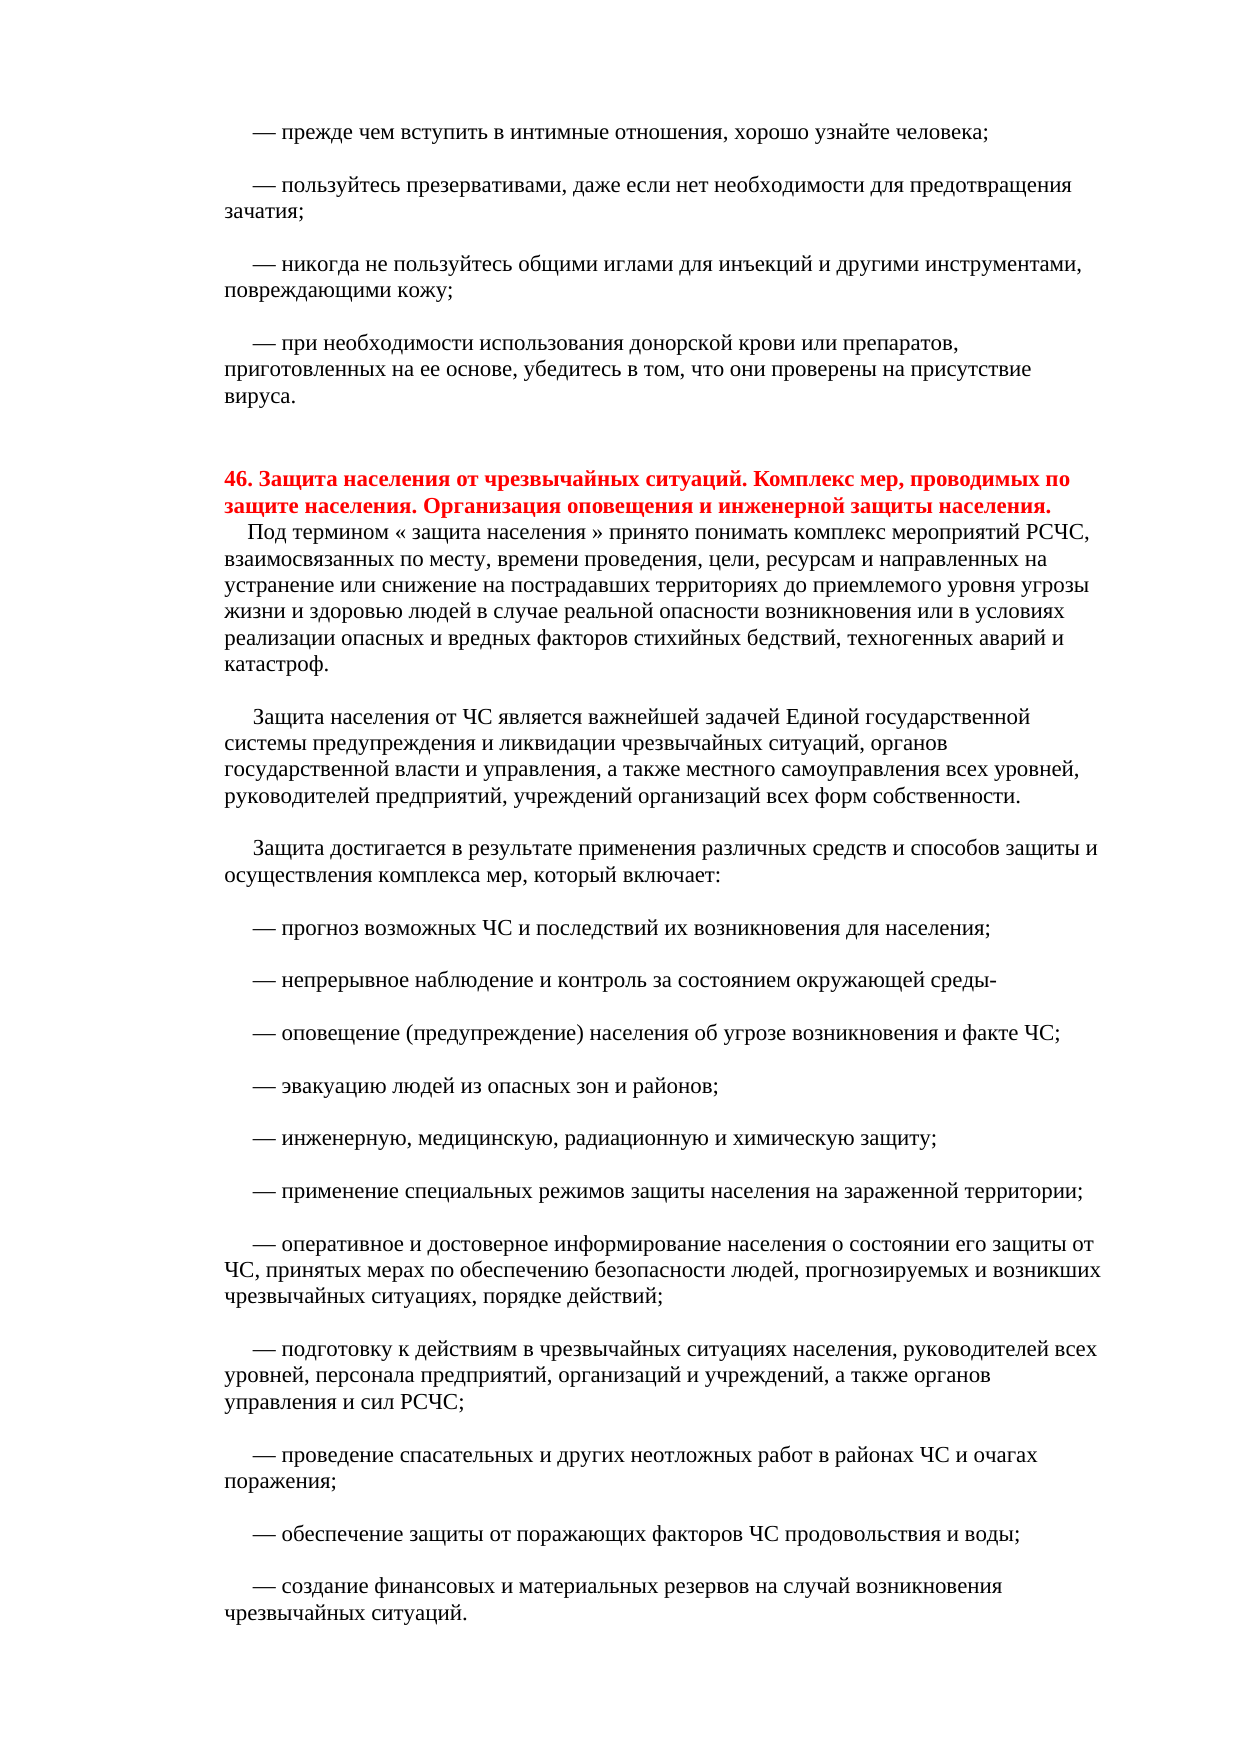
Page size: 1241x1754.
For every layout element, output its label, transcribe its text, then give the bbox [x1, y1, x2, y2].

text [224, 118, 1105, 408]
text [224, 518, 1105, 1625]
text 46. Защита населения от чрезвычайных ситуаций. Комплекс мер, проводимых по защите населения. Организация оповещения и инженерной защиты населения. [224, 466, 1105, 518]
